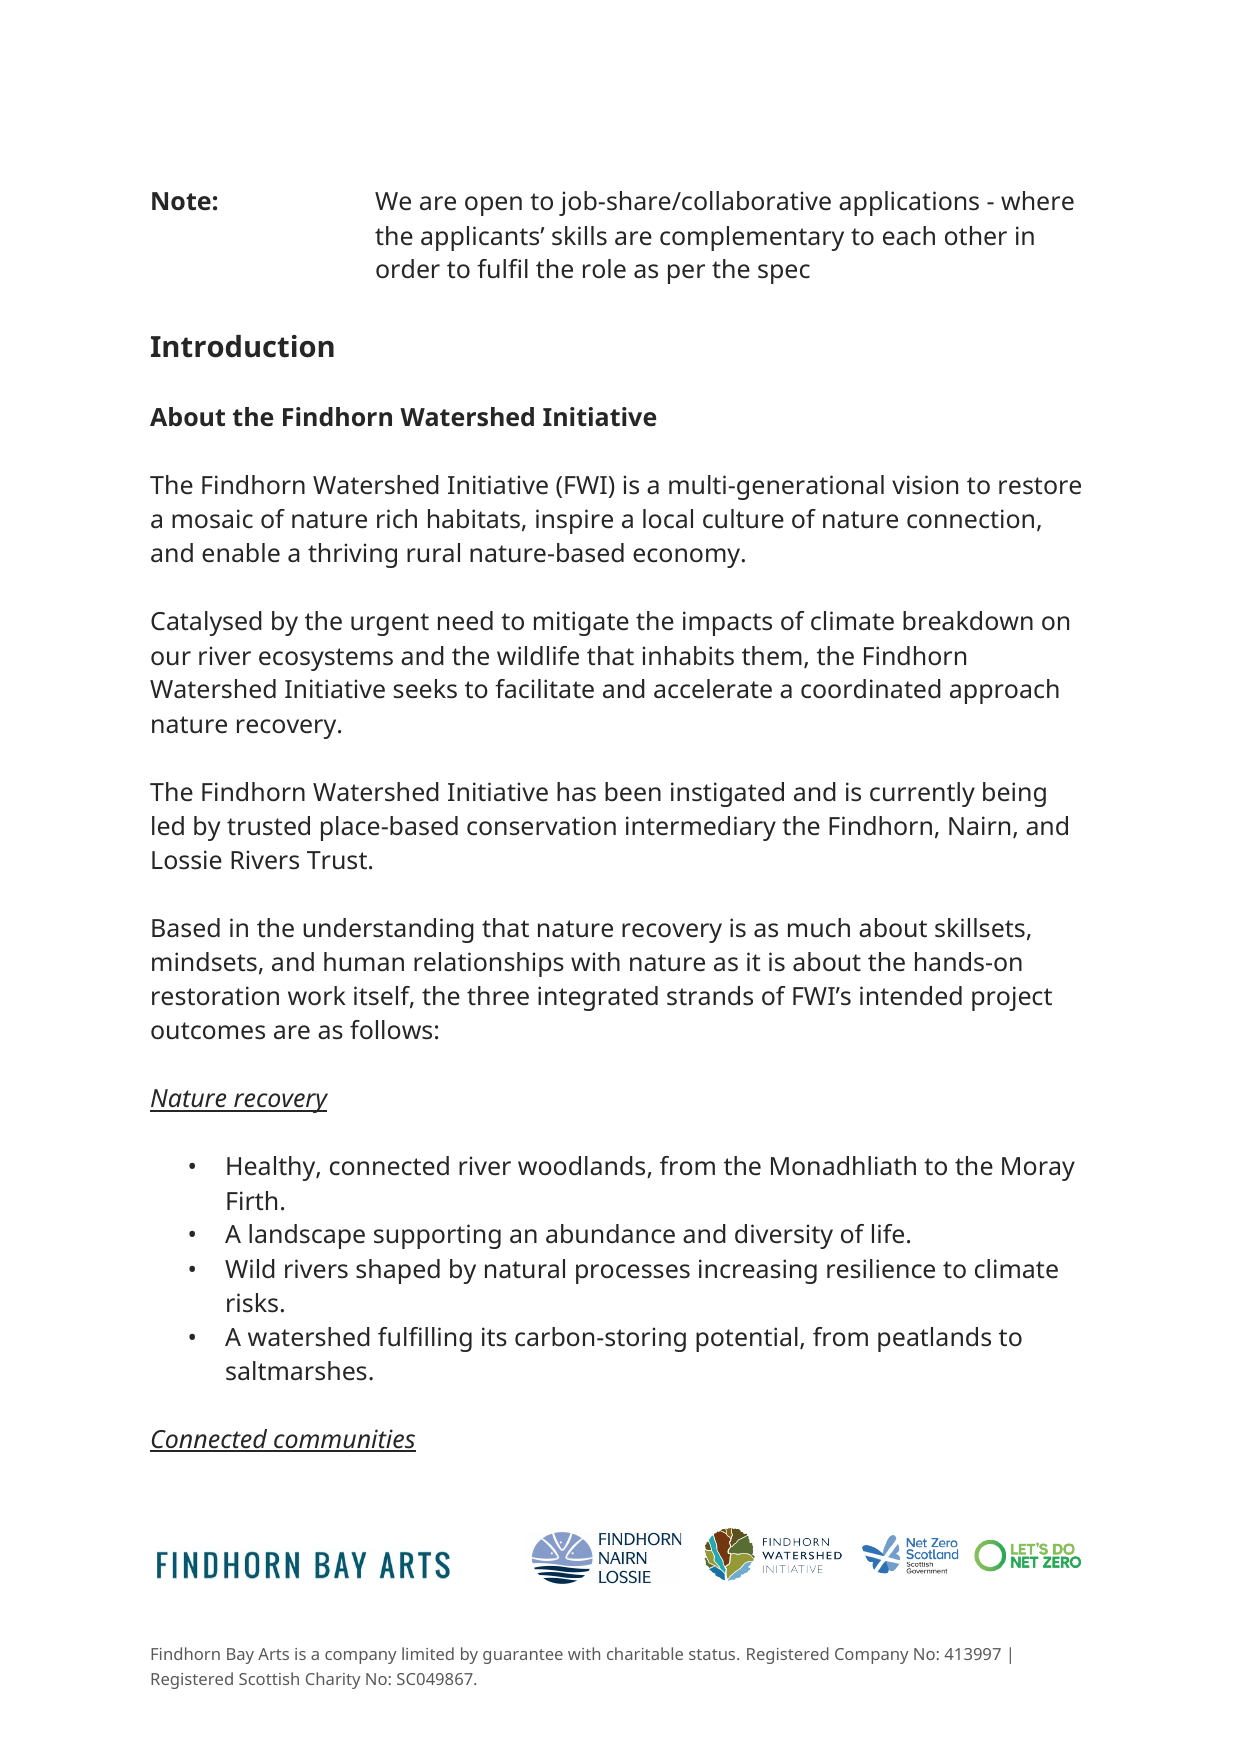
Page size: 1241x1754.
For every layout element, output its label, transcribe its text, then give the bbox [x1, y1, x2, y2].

picture [156, 1526, 451, 1584]
text Based in the understanding that nature recovery is as much about skillsets, mindsets, and human relationships with nature as it is about the hands-on restoration work itself, the three integrated strands of FWI’s intended project outcomes are as follows: [150, 911, 1090, 1047]
text The Findhorn Watershed Initiative (FWI) is a multi-generational vision to restore a mosaic of nature rich habitats, inspire a local culture of nature connection, and enable a thriving rural nature-based economy. [150, 468, 1090, 570]
text Nature recovery [150, 1081, 1090, 1115]
list Wild rivers shaped by natural processes increasing resilience to climate risks. [187, 1251, 1090, 1319]
picture [525, 1531, 682, 1584]
text About the Findhorn Watershed Initiative [150, 400, 1090, 434]
text Note: We are open to job-share/collaborative applications - where the applicants’ skills are complementary to each other in order to fulfil the role as per the spec [150, 184, 1090, 286]
text The Findhorn Watershed Initiative has been instigated and is currently being led by trusted place-based conservation intermediary the Findhorn, Nairn, and Lossie Rivers Trust. [150, 774, 1090, 877]
text Introduction [150, 326, 1090, 366]
list A watershed fulfilling its carbon-storing potential, from peatlands to saltmarshes. [187, 1319, 1090, 1387]
text Catalysed by the urgent need to mitigate the impacts of climate breakdown on our river ecosystems and the wildlife that inhabits them, the Findhorn Watershed Initiative seeks to facilitate and accelerate a coordinated approach nature recovery. [150, 604, 1090, 740]
picture [700, 1524, 1090, 1584]
list A landscape supporting an abundance and diversity of life. [187, 1217, 1090, 1251]
text Connected communities [150, 1422, 1090, 1456]
list Healthy, connected river woodlands, from the Monadhliath to the Moray Firth. [187, 1149, 1090, 1217]
